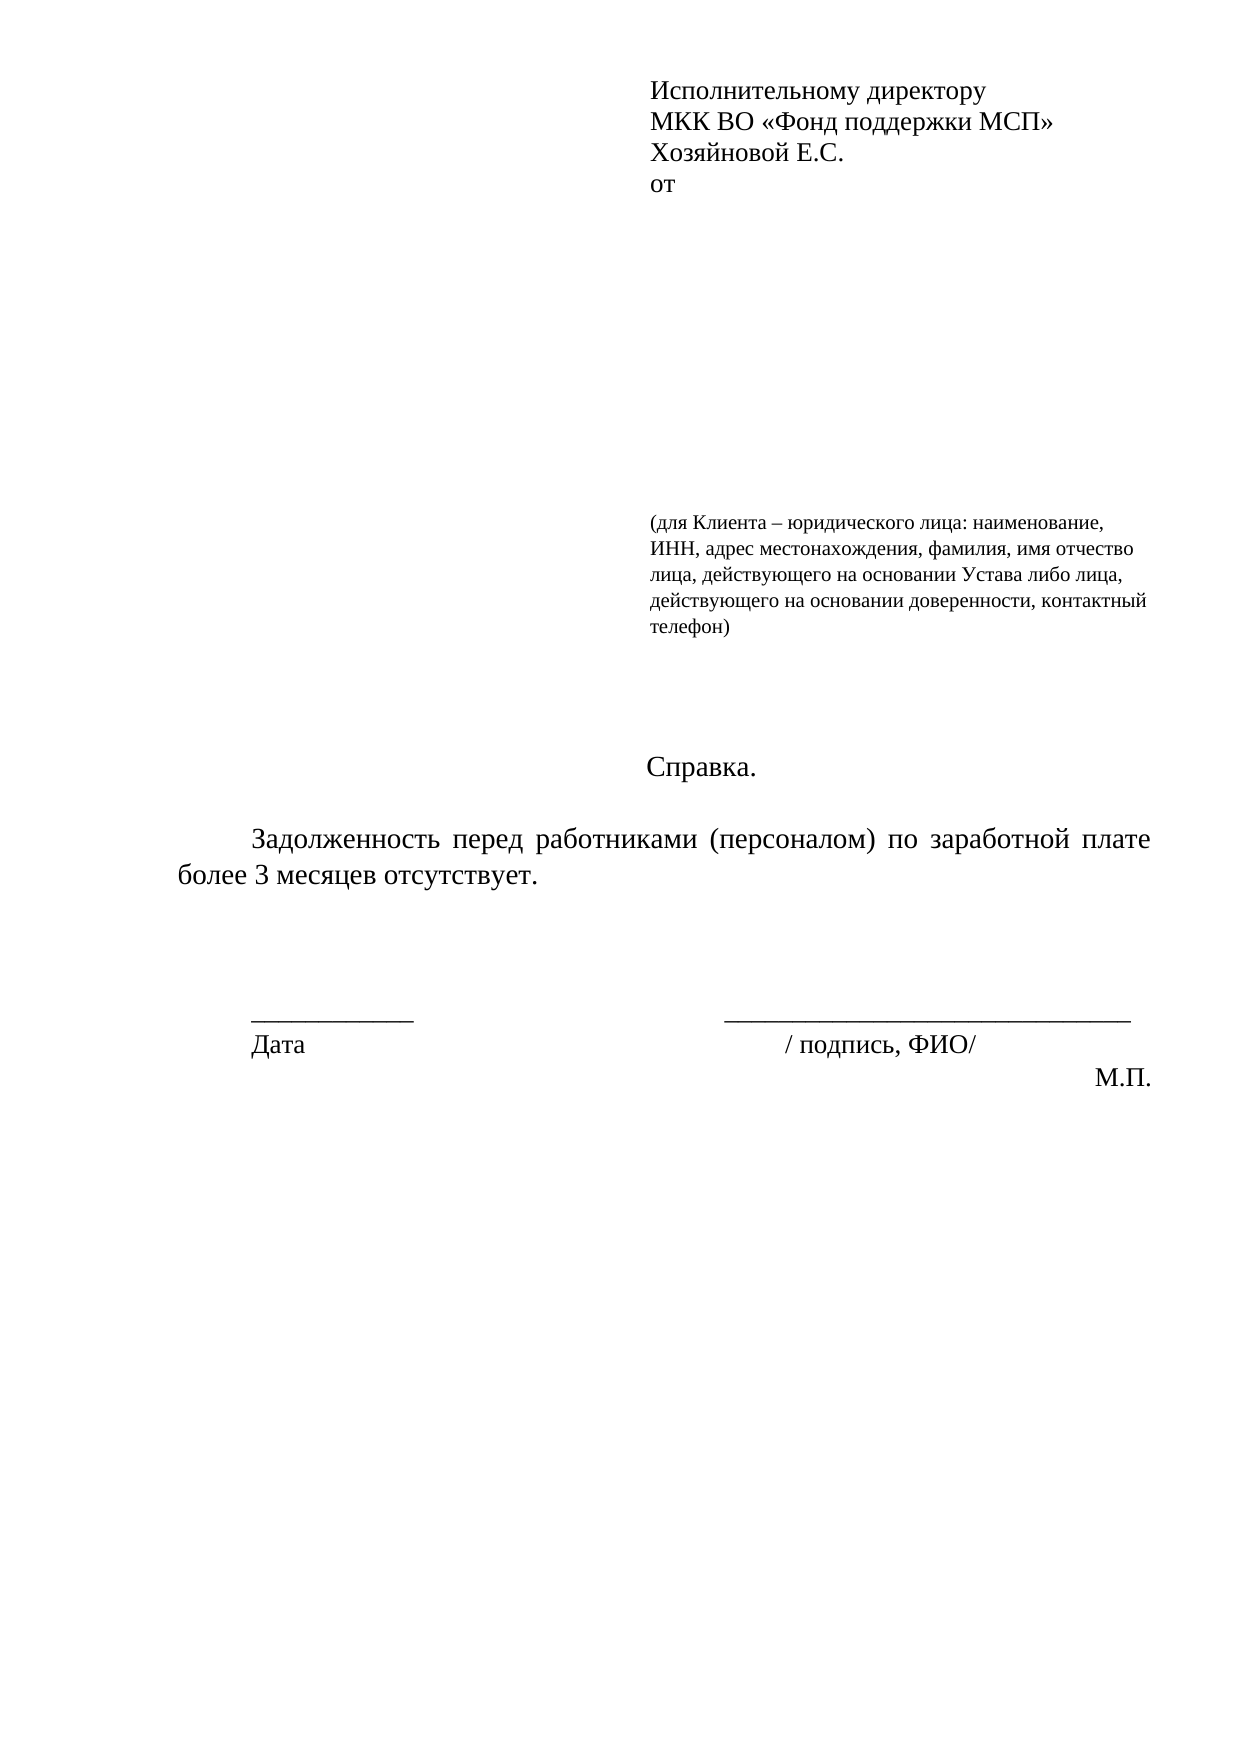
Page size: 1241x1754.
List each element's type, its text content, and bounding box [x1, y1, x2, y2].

text ____________ ______________________________ [177, 994, 1152, 1025]
text Хозяйновой Е.С. [650, 136, 1152, 167]
text Справка. [177, 749, 1152, 783]
text Задолженность перед работниками (персоналом) по заработной плате более 3 месяцев отсутствует. [177, 821, 1152, 891]
text М.П. [177, 1061, 1152, 1092]
text МКК ВО «Фонд поддержки МСП» [650, 105, 1152, 136]
text (для Клиента – юридического лица: наименование, ИНН, адрес местонахождения, фамилия, имя отчество лица, действующего на основании Устава либо лица, действующего на основании доверенности, контактный телефон) [650, 510, 1152, 638]
text от [650, 167, 1152, 198]
text Дата / подпись, ФИО/ [177, 1028, 1152, 1059]
text Исполнительному директору [650, 74, 1152, 105]
